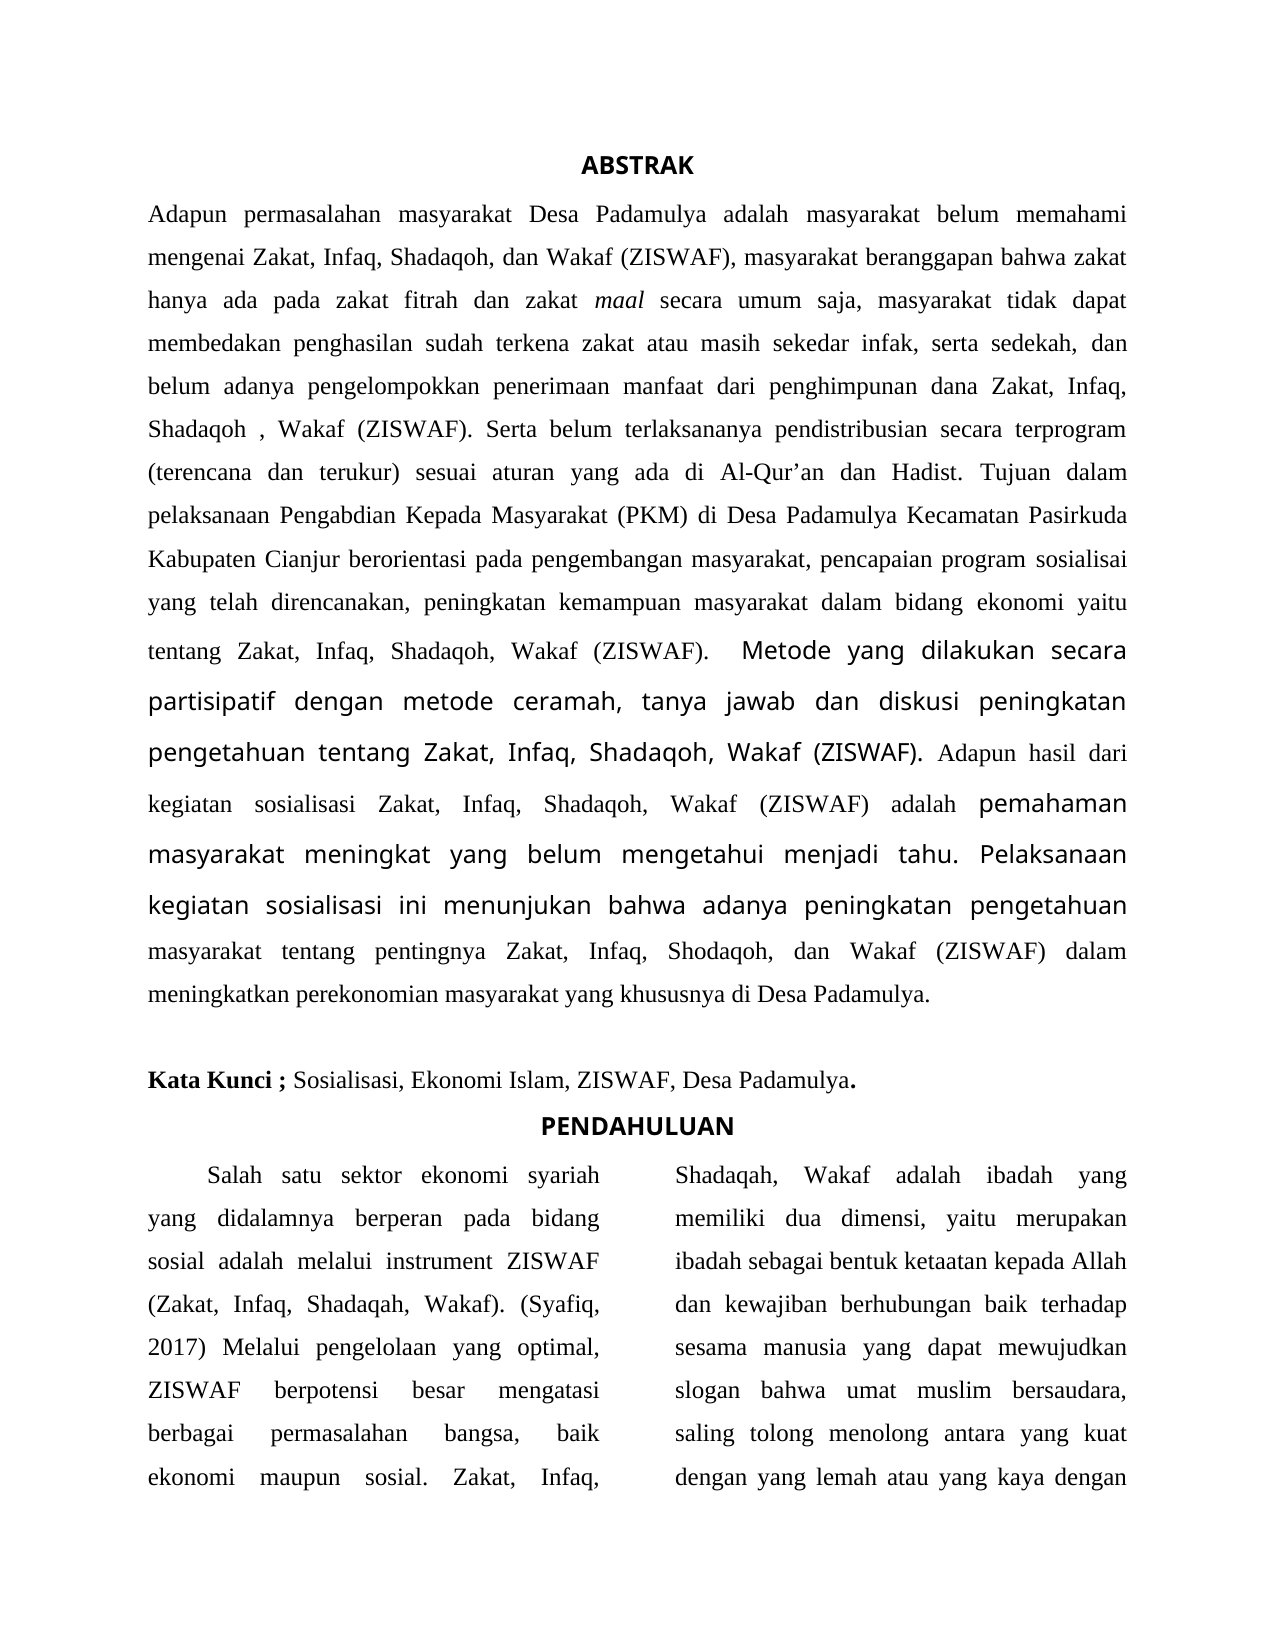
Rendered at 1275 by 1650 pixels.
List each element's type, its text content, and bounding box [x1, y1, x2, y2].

text Kata Kunci ; Sosialisasi, Ekonomi Islam, ZISWAF, Desa Padamulya. [148, 1066, 1127, 1094]
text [148, 1160, 600, 1490]
text PENDAHULUAN [148, 1109, 1127, 1143]
text Adapun permasalahan masyarakat Desa Padamulya adalah masyarakat belum memahami mengenai Zakat, Infaq, Shadaqoh, dan Wakaf (ZISWAF), masyarakat beranggapan bahwa zakat hanya ada pada zakat fitrah dan zakat maal secara umum saja, masyarakat tidak dapat membedakan penghasilan sudah terkena zakat atau masih sekedar infak, serta sedekah, dan belum adanya pengelompokkan penerimaan manfaat dari penghimpunan dana Zakat, Infaq, Shadaqoh , Wakaf (ZISWAF). Serta belum terlaksananya pendistribusian secara terprogram (terencana dan terukur) sesuai aturan yang ada di Al-Qur’an dan Hadist. Tujuan dalam pelaksanaan Pengabdian Kepada Masyarakat (PKM) di Desa Padamulya Kecamatan Pasirkuda Kabupaten Cianjur berorientasi pada pengembangan masyarakat, pencapaian program sosialisai yang telah direncanakan, peningkatan kemampuan masyarakat dalam bidang ekonomi yaitu tentang Zakat, Infaq, Shadaqoh, Wakaf (ZISWAF). Metode yang dilakukan secara partisipatif dengan metode ceramah, tanya jawab dan diskusi peningkatan pengetahuan tentang Zakat, Infaq, Shadaqoh, Wakaf (ZISWAF). Adapun hasil dari kegiatan sosialisasi Zakat, Infaq, Shadaqoh, Wakaf (ZISWAF) adalah pemahaman masyarakat meningkat yang belum mengetahui menjadi tahu. Pelaksanaan kegiatan sosialisasi ini menunjukan bahwa adanya peningkatan pengetahuan masyarakat tentang pentingnya Zakat, Infaq, Shodaqoh, dan Wakaf (ZISWAF) dalam meningkatkan perekonomian masyarakat yang khususnya di Desa Padamulya. [148, 199, 1127, 1008]
text ABSTRAK [148, 148, 1127, 182]
